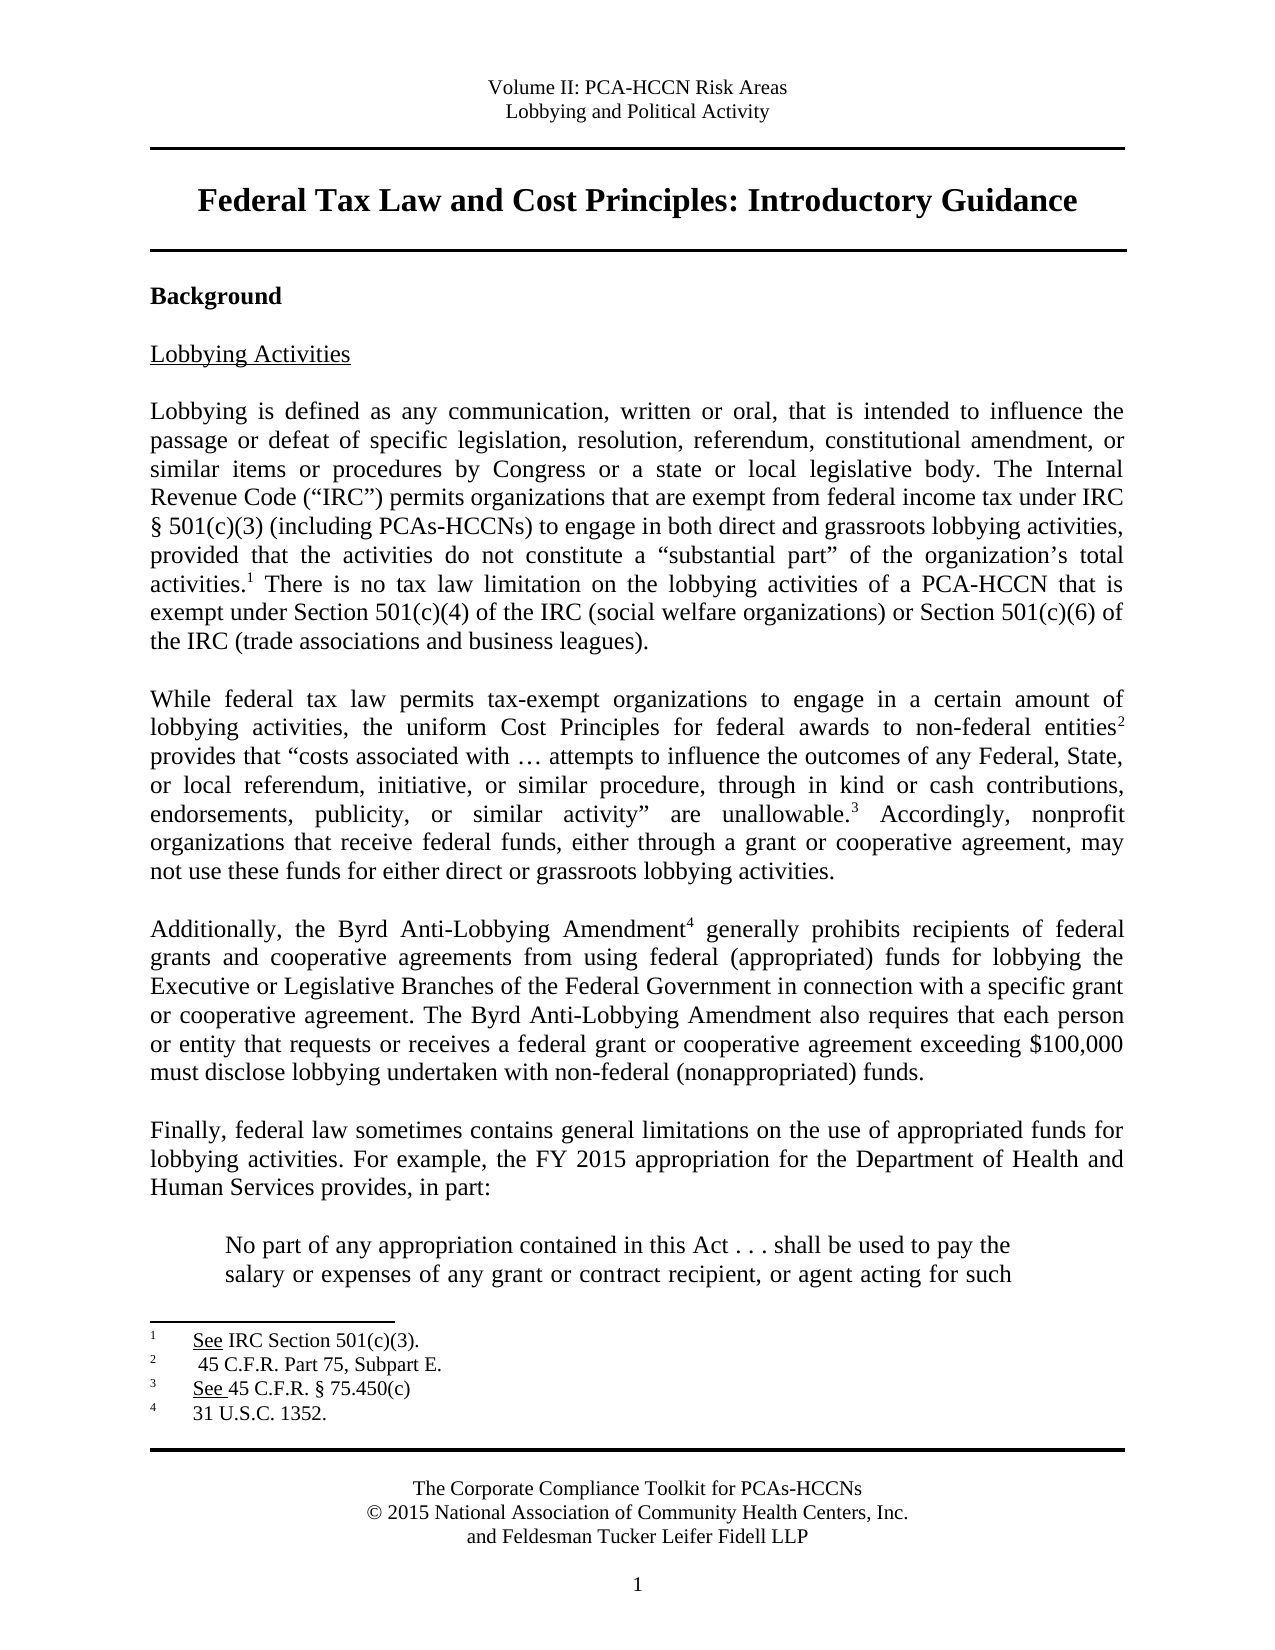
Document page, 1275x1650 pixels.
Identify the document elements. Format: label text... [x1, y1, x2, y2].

title Finally, federal law sometimes contains general limitations on the use of appropriated funds for lobbying activities. For example, the FY 2015 appropriation for the Department of Health and Human Services provides, in part: [150, 1115, 1125, 1201]
title Lobbying Activities [150, 339, 1125, 367]
title Background [150, 281, 1125, 310]
text Federal Tax Law and Cost Principles: Introductory Guidance [150, 180, 1125, 218]
title While federal tax law permits tax-exempt organizations to engage in a certain amount of lobbying activities, the uniform Cost Principles for federal awards to non-federal entities provides that “costs associated with … attempts to influence the outcomes of any Federal, State, or local referendum, initiative, or similar procedure, through in kind or cash contributions, endorsements, publicity, or similar activity” are unallowable. Accordingly, nonprofit organizations that receive federal funds, either through a grant or cooperative agreement, may not use these funds for either direct or grassroots lobbying activities. [150, 684, 1125, 885]
title Lobbying is defined as any communication, written or oral, that is intended to influence the passage or defeat of specific legislation, resolution, referendum, constitutional amendment, or similar items or procedures by Congress or a state or local legislative body. The Internal Revenue Code (“IRC”) permits organizations that are exempt from federal income tax under IRC § 501(c)(3) (including PCAs-HCCNs) to engage in both direct and grassroots lobbying activities, provided that the activities do not constitute a “substantial part” of the organization’s total activities. There is no tax law limitation on the lobbying activities of a PCA-HCCN that is exempt under Section 501(c)(4) of the IRC (social welfare organizations) or Section 501(c)(6) of the IRC (trade associations and business leagues). [150, 396, 1125, 655]
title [225, 1230, 1012, 1287]
title Additionally, the Byrd Anti-Lobbying Amendment generally prohibits recipients of federal grants and cooperative agreements from using federal (appropriated) funds for lobbying the Executive or Legislative Branches of the Federal Government in connection with a specific grant or cooperative agreement. The Byrd Anti-Lobbying Amendment also requires that each person or entity that requests or receives a federal grant or cooperative agreement exceeding $100,000 must disclose lobbying undertaken with non-federal (nonappropriated) funds. [150, 914, 1125, 1086]
